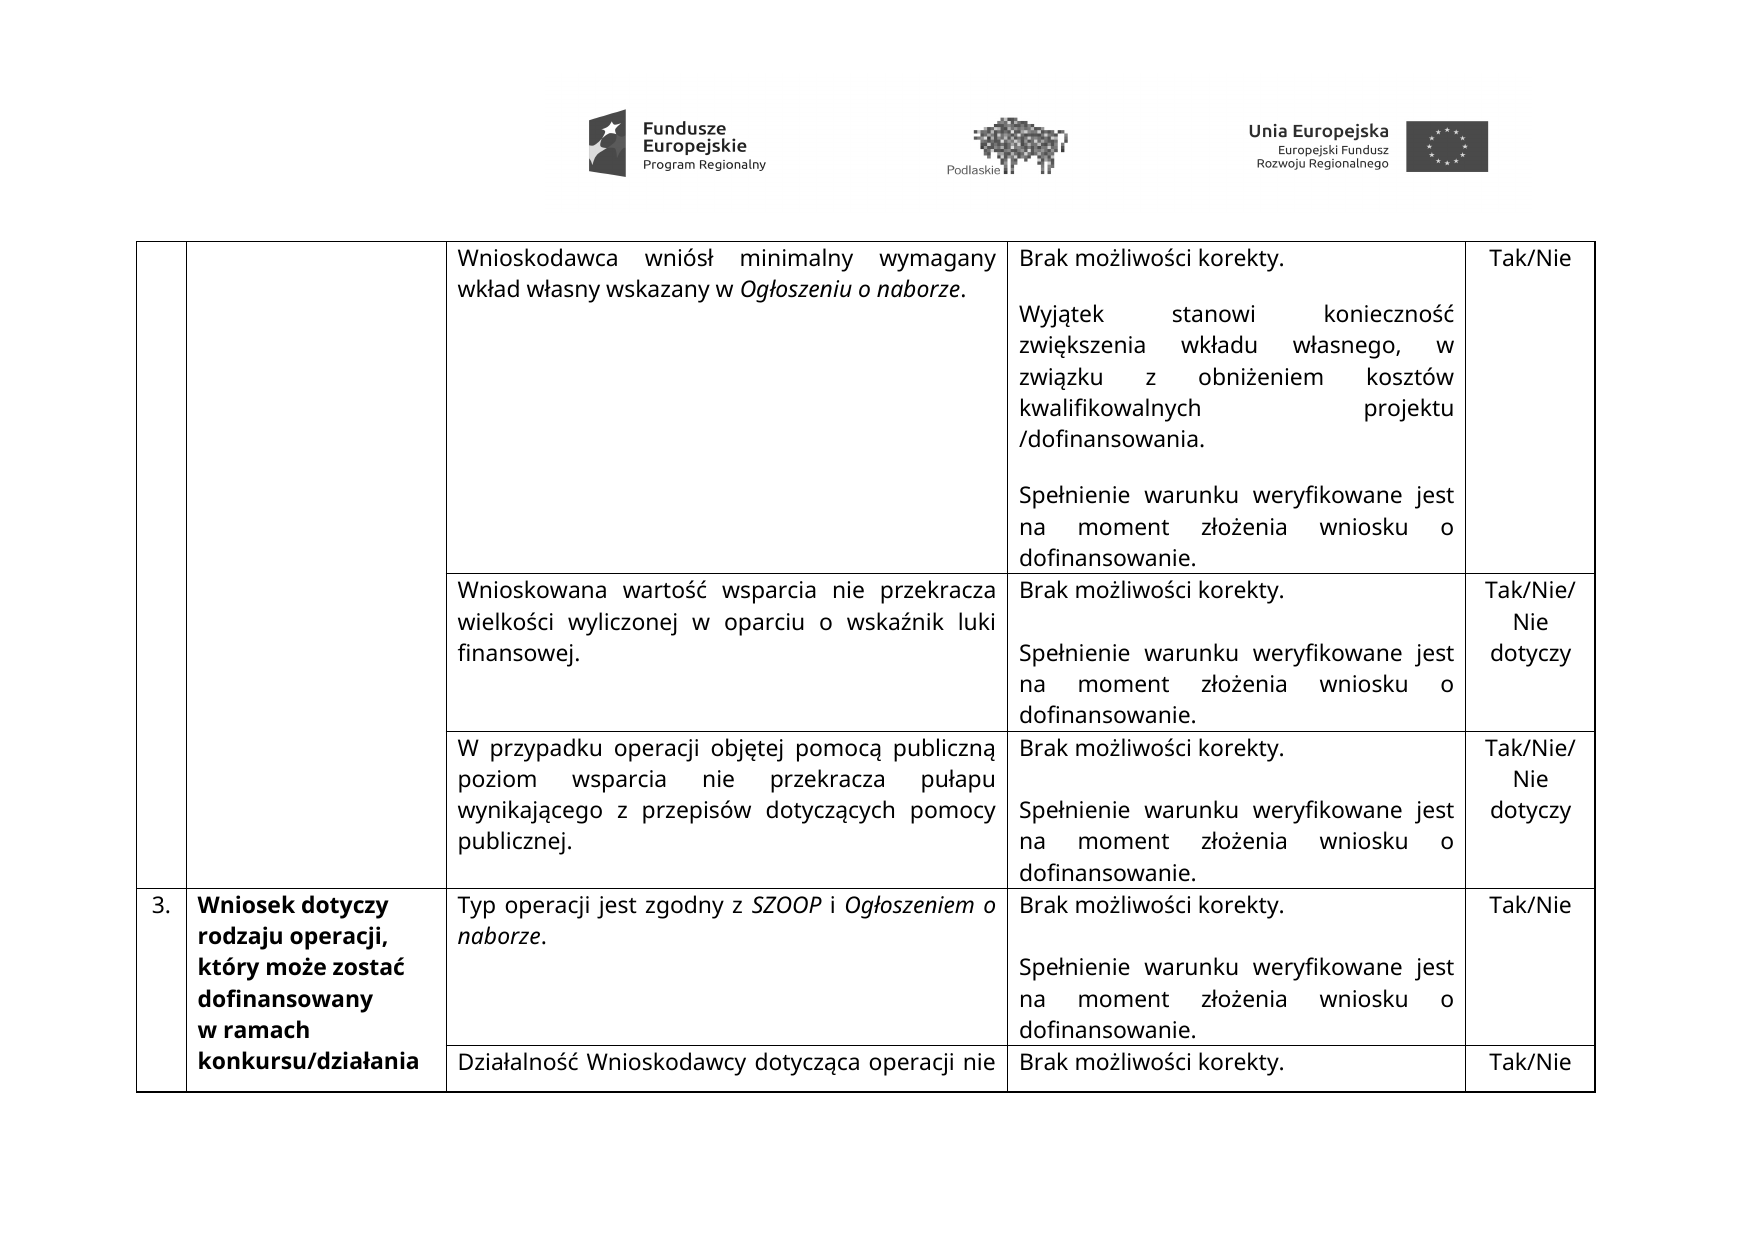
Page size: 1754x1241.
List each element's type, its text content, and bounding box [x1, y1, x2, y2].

table_cell Tak/Nie [1466, 1046, 1594, 1091]
table_cell Wnioskodawca wniósł minimalny wymagany wkład własny wskazany w Ogłoszeniu o naborze. [447, 242, 1007, 573]
table_cell Typ operacji jest zgodny z SZOOP i Ogłoszeniem o naborze. [447, 889, 1007, 1045]
table_cell Tak/Nie [1466, 889, 1594, 1045]
table_cell Wnioskowana wartość wsparcia nie przekracza wielkości wyliczonej w oparciu o wskaźnik luki finansowej. [447, 574, 1007, 731]
table_cell Brak możliwości korekty. Spełnienie warunku weryfikowane jest na moment złożenia wniosku o dofinansowanie. [1008, 732, 1465, 888]
table_cell Wniosek dotyczy rodzaju operacji, który może zostać dofinansowany w ramach konkursu/działania [187, 889, 446, 1091]
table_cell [447, 1046, 1007, 1091]
table_cell Tak/Nie/ Nie dotyczy [1466, 574, 1594, 731]
table_cell Brak możliwości korekty. Spełnienie warunku weryfikowane jest na moment złożenia wniosku o dofinansowanie. [1008, 574, 1465, 731]
table_cell Tak/Nie/ Nie dotyczy [1466, 732, 1594, 888]
table_cell Tak/Nie [1466, 242, 1594, 573]
table_cell W przypadku operacji objętej pomocą publiczną poziom wsparcia nie przekracza pułapu wynikającego z przepisów dotyczących pomocy publicznej. [447, 732, 1007, 888]
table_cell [1008, 1046, 1465, 1091]
table_cell 3. [137, 889, 186, 1091]
table_cell Brak możliwości korekty. Spełnienie warunku weryfikowane jest na moment złożenia wniosku o dofinansowanie. [1008, 889, 1465, 1045]
table_cell Brak możliwości korekty. Wyjątek stanowi konieczność zwiększenia wkładu własnego, w związku z obniżeniem kosztów kwalifikowalnych projektu /dofinansowania. Spełnienie warunku weryfikowane jest na moment złożenia wniosku o dofinansowanie. [1008, 242, 1465, 573]
